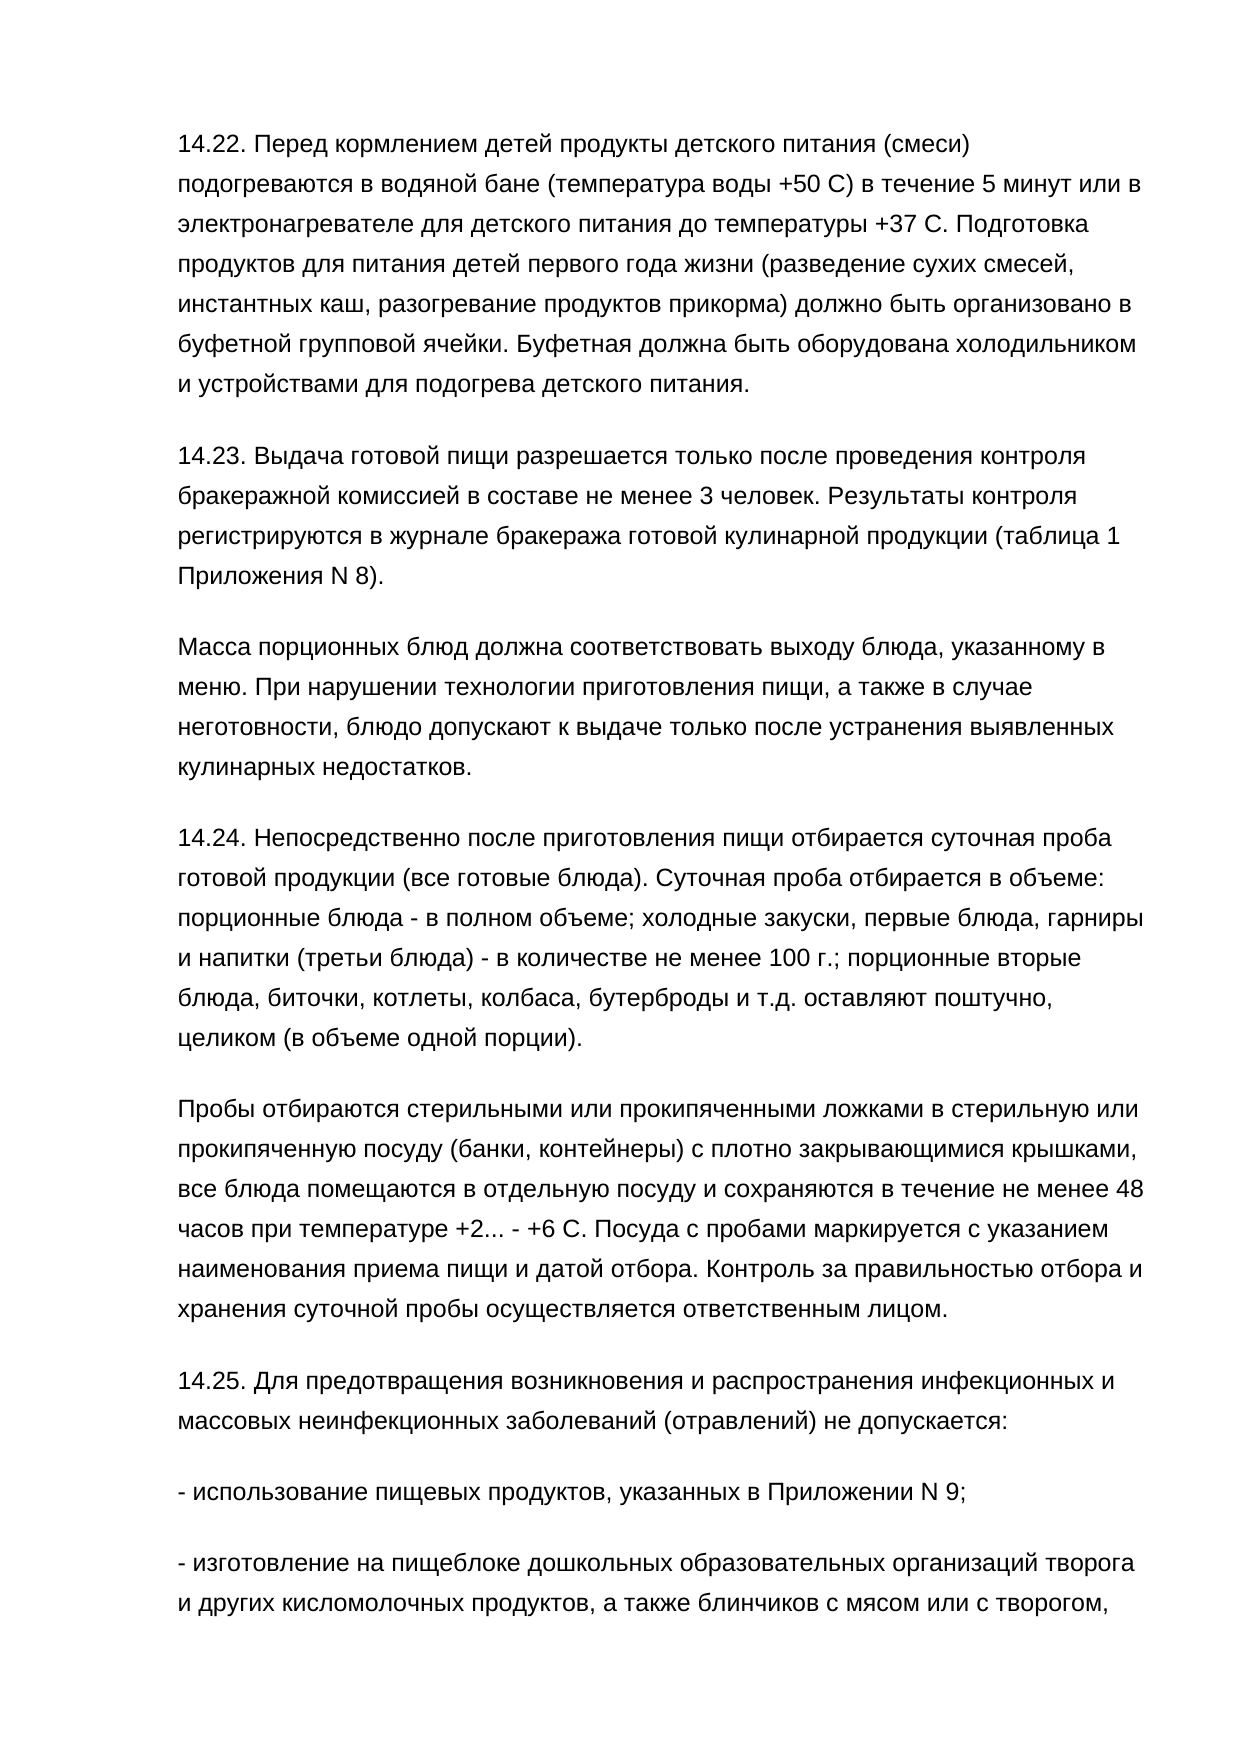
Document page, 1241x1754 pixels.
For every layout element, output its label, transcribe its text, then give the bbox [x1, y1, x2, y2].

text Масса порционных блюд должна соответствовать выходу блюда, указанному в меню. При нарушении технологии приготовления пищи, а также в случае неготовности, блюдо допускают к выдаче только после устранения выявленных кулинарных недостатков. [177, 621, 1152, 781]
text Пробы отбираются стерильными или прокипяченными ложками в стерильную или прокипяченную посуду (банки, контейнеры) с плотно закрывающимися крышками, все блюда помещаются в отдельную посуду и сохраняются в течение не менее 48 часов при температуре +2... - +6 С. Посуда с пробами маркируется с указанием наименования приема пищи и датой отбора. Контроль за правильностью отбора и хранения суточной пробы осуществляется ответственным лицом. [177, 1083, 1152, 1323]
text - использование пищевых продуктов, указанных в Приложении N 9; [177, 1466, 1152, 1506]
text 14.22. Перед кормлением детей продукты детского питания (смеси) подогреваются в водяной бане (температура воды +50 С) в течение 5 минут или в электронагревателе для детского питания до температуры +37 С. Подготовка продуктов для питания детей первого года жизни (разведение сухих смесей, инстантных каш, разогревание продуктов прикорма) должно быть организовано в буфетной групповой ячейки. Буфетная должна быть оборудована холодильником и устройствами для подогрева детского питания. [177, 118, 1152, 398]
text 14.24. Непосредственно после приготовления пищи отбирается суточная проба готовой продукции (все готовые блюда). Суточная проба отбирается в объеме: порционные блюда - в полном объеме; холодные закуски, первые блюда, гарниры и напитки (третьи блюда) - в количестве не менее 100 г.; порционные вторые блюда, биточки, котлеты, колбаса, бутерброды и т.д. оставляют поштучно, целиком (в объеме одной порции). [177, 812, 1152, 1052]
text 14.23. Выдача готовой пищи разрешается только после проведения контроля бракеражной комиссией в составе не менее 3 человек. Результаты контроля регистрируются в журнале бракеража готовой кулинарной продукции (таблица 1 Приложения N 8). [177, 429, 1152, 589]
text 14.25. Для предотвращения возникновения и распространения инфекционных и массовых неинфекционных заболеваний (отравлений) не допускается: [177, 1354, 1152, 1434]
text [177, 1537, 1152, 1617]
